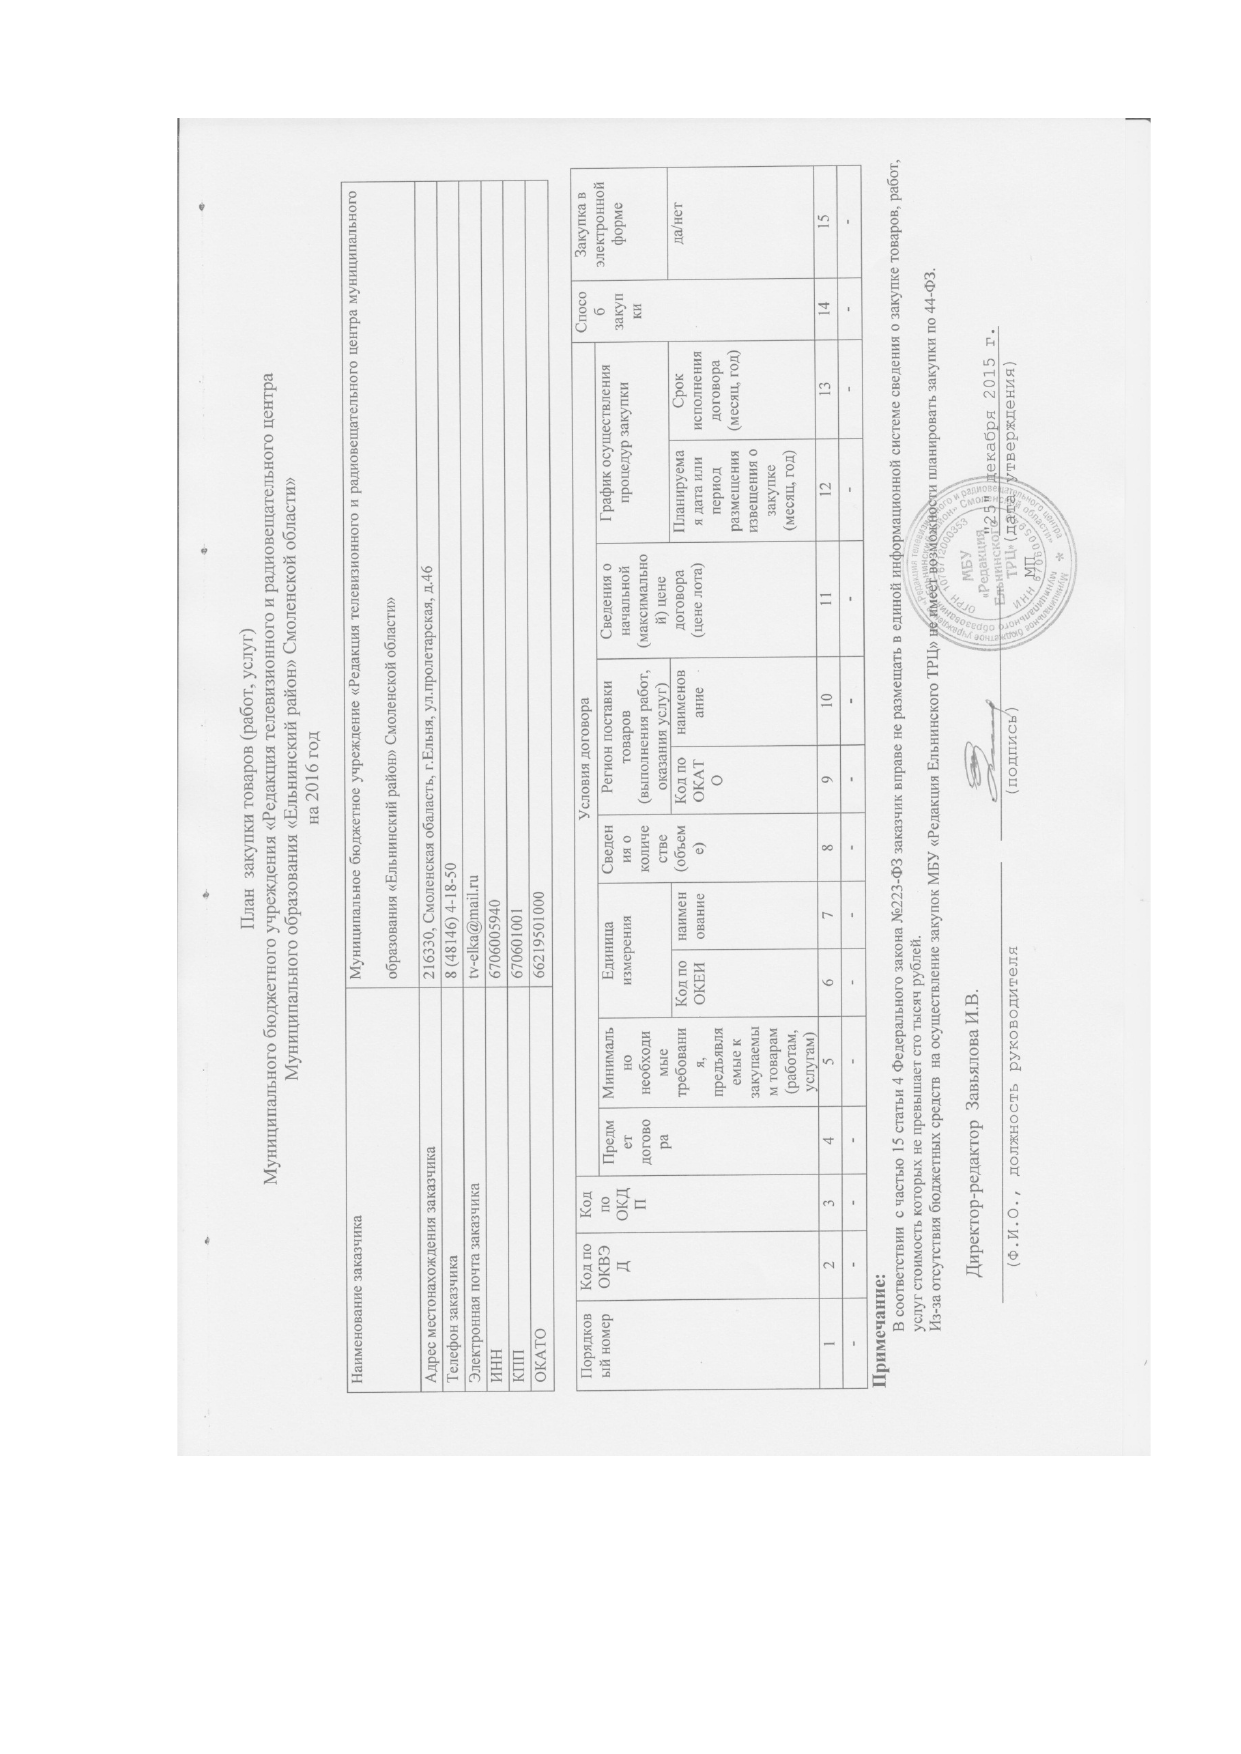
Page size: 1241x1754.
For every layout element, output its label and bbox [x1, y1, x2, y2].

picture [177, 118, 1151, 1456]
